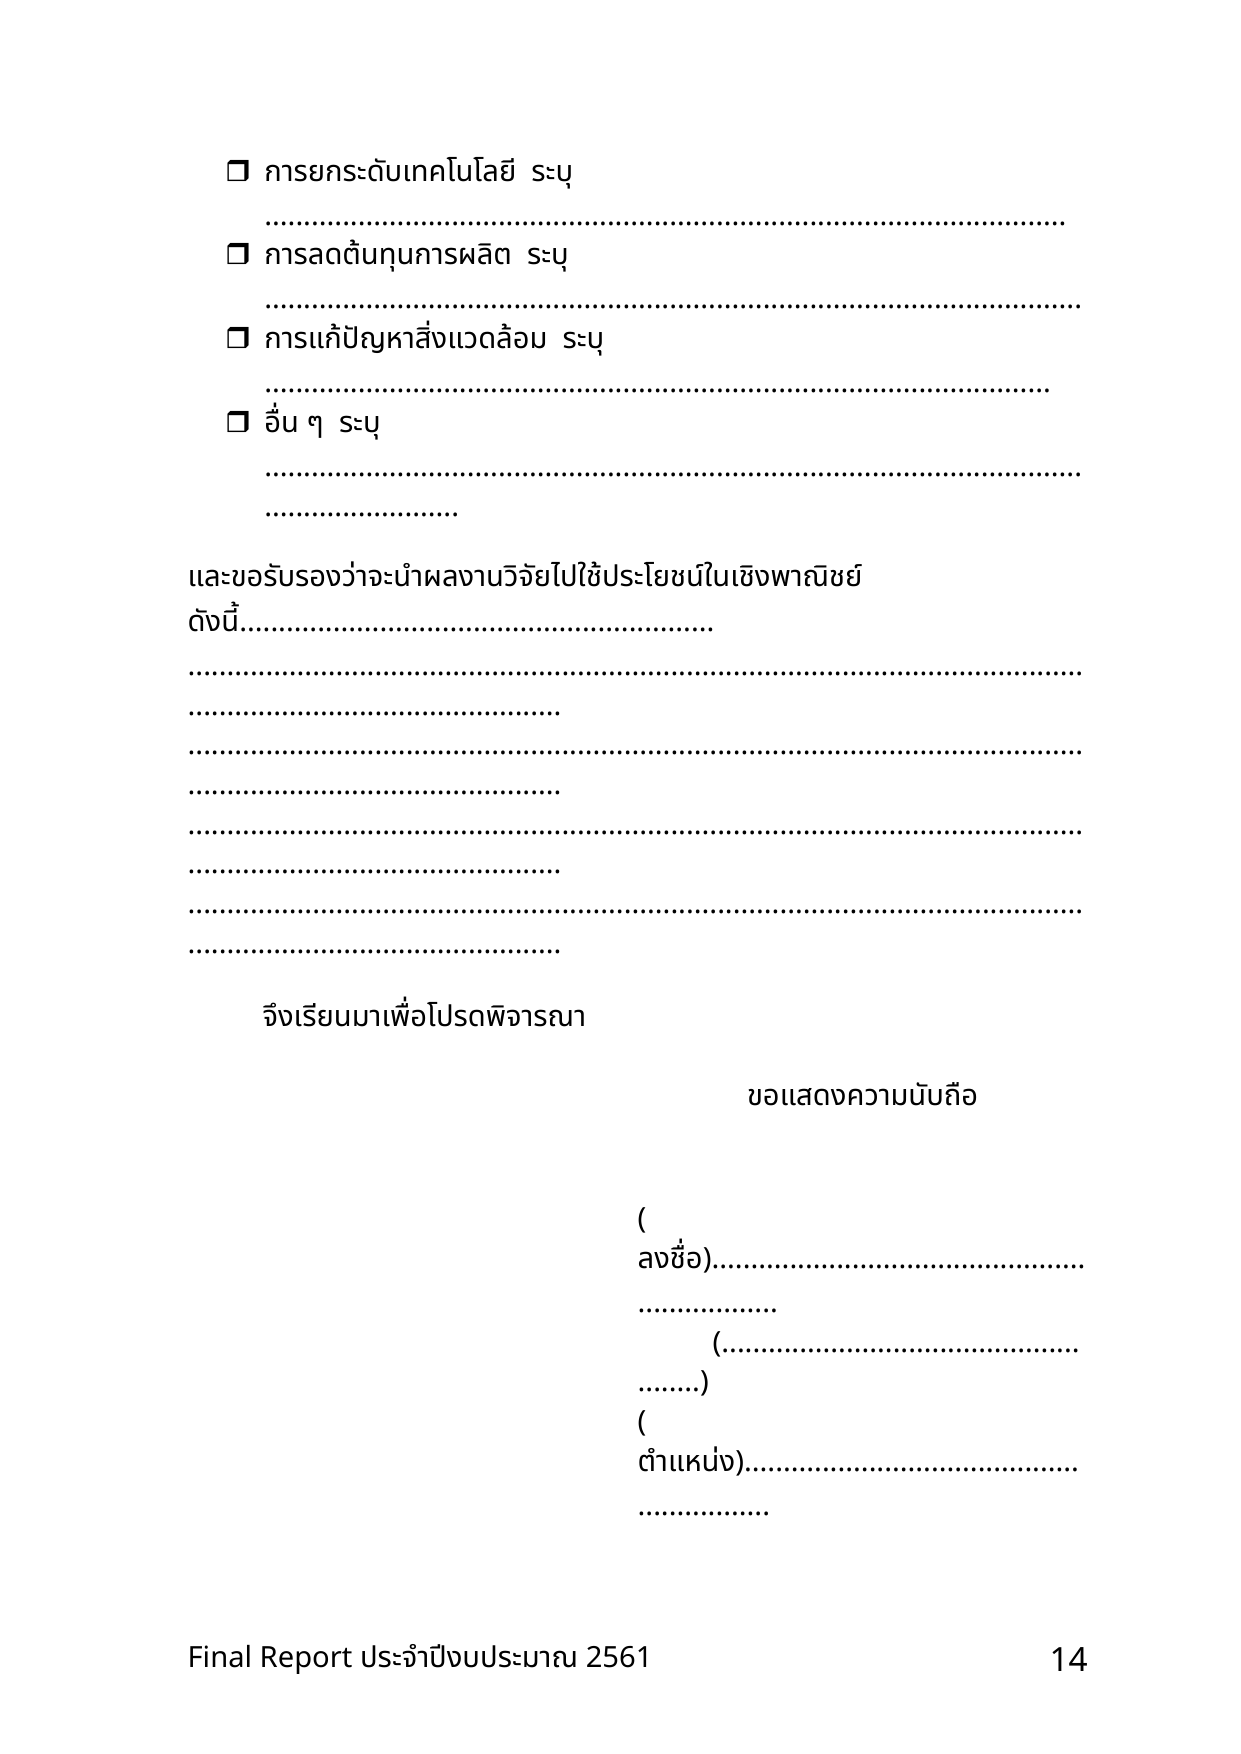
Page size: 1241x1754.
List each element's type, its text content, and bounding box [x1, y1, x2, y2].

text ................................................................................................................................................................... [187, 882, 1087, 962]
text (......................................................) [637, 1321, 1087, 1400]
list การลดต้นทุนการผลิต ระบุ ......................................................................................................... [225, 234, 1087, 317]
text ................................................................................................................................................................... [187, 803, 1087, 882]
text (ตำแหน่ง)............................................................ [637, 1400, 1087, 1524]
list อื่น ๆ ระบุ .................................................................................................................................. [225, 401, 1087, 525]
text ................................................................................................................................................................... [187, 644, 1087, 724]
list การยกระดับเทคโนโลยี ระบุ ....................................................................................................... [225, 150, 1087, 234]
text ................................................................................................................................................................... [187, 724, 1087, 803]
list การแก้ปัญหาสิ่งแวดล้อม ระบุ ..................................................................................................... [225, 317, 1087, 401]
text และขอรับรองว่าจะนำผลงานวิจัยไปใช้ประโยชน์ในเชิงพาณิชย์ ดังนี้............................................................. [187, 556, 1087, 644]
text จึงเรียนมาเพื่อโปรดพิจารณา [262, 996, 1087, 1040]
text ขอแสดงความนับถือ [637, 1074, 1087, 1118]
text (ลงชื่อ).................................................................. [637, 1197, 1087, 1321]
